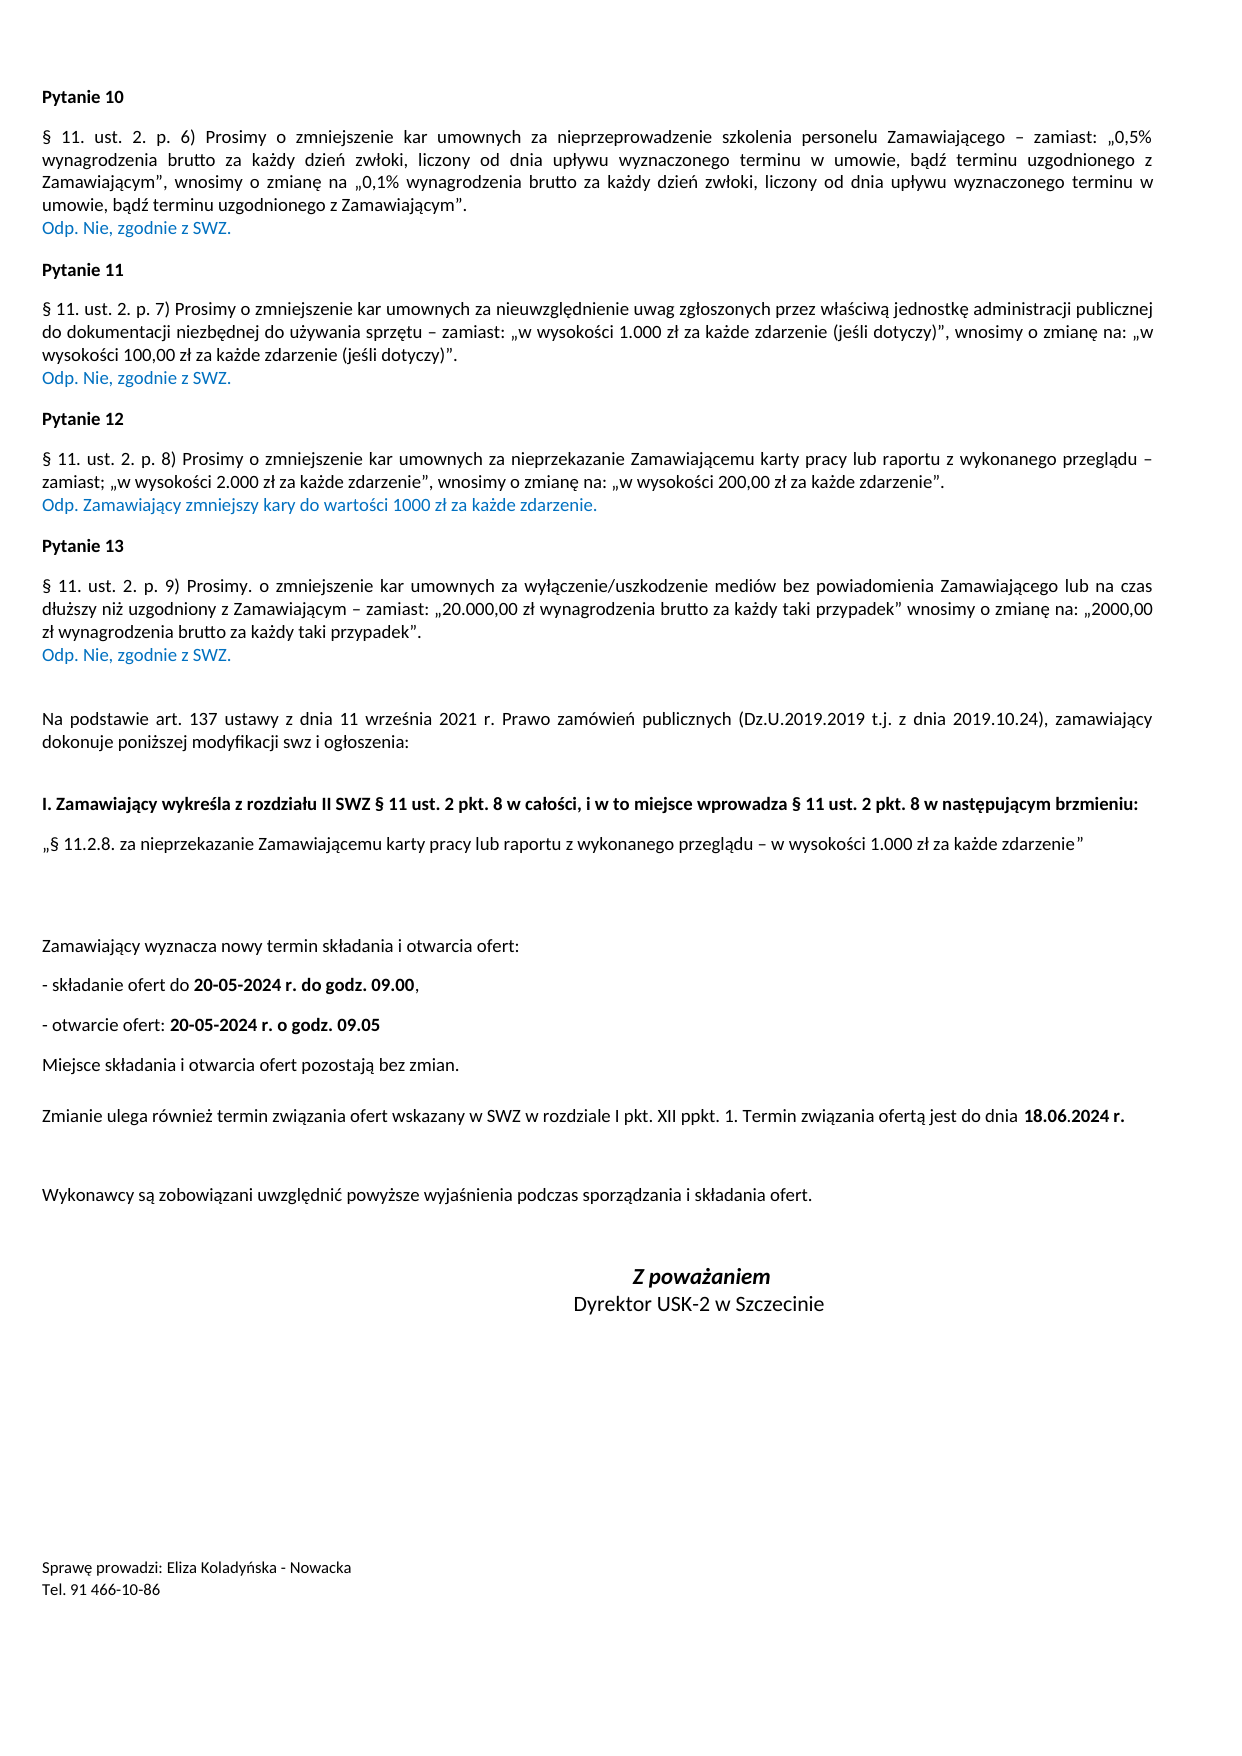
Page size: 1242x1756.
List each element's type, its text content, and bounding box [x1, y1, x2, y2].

text I. Zamawiający wykreśla z rozdziału II SWZ § 11 ust. 2 pkt. 8 w całości, i w to miejsce wprowadza § 11 ust. 2 pkt. 8 w następującym brzmieniu: [42, 792, 1155, 815]
text Na podstawie art. 137 ustawy z dnia 11 września 2021 r. Prawo zamówień publicznych (Dz.U.2019.2019 t.j. z dnia 2019.10.24), zamawiający dokonuje poniższej modyfikacji swz i ogłoszenia: [42, 707, 1155, 753]
text Pytanie 11 [42, 258, 1155, 281]
text Odp. Nie, zgodnie z SWZ. [42, 366, 1155, 389]
text Miejsce składania i otwarcia ofert pozostają bez zmian. [42, 1053, 1155, 1076]
text - otwarcie ofert: 20-05-2024 r. o godz. 09.05 [42, 1013, 1155, 1036]
text § 11. ust. 2. p. 6) Prosimy o zmniejszenie kar umownych za nieprzeprowadzenie szkolenia personelu Zamawiającego – zamiast: „0,5% wynagrodzenia brutto za każdy dzień zwłoki, liczony od dnia upływu wyznaczonego terminu w umowie, bądź terminu uzgodnionego z Zamawiającym”, wnosimy o zmianę na „0,1% wynagrodzenia brutto za każdy dzień zwłoki, liczony od dnia upływu wyznaczonego terminu w umowie, bądź terminu uzgodnionego z Zamawiającym”. [42, 125, 1155, 217]
text Wykonawcy są zobowiązani uwzględnić powyższe wyjaśnienia podczas sporządzania i składania ofert. [42, 1183, 1155, 1206]
text - składanie ofert do 20-05-2024 r. do godz. 09.00, [42, 974, 1155, 997]
text § 11. ust. 2. p. 7) Prosimy o zmniejszenie kar umownych za nieuwzględnienie uwag zgłoszonych przez właściwą jednostkę administracji publicznej do dokumentacji niezbędnej do używania sprzętu – zamiast: „w wysokości 1.000 zł za każde zdarzenie (jeśli dotyczy)”, wnosimy o zmianę na: „w wysokości 100,00 zł za każde zdarzenie (jeśli dotyczy)”. [42, 297, 1155, 366]
text „§ 11.2.8. za nieprzekazanie Zamawiającemu karty pracy lub raportu z wykonanego przeglądu – w wysokości 1.000 zł za każde zdarzenie” [42, 832, 1155, 855]
text Pytanie 10 [42, 85, 1155, 108]
text Odp. Nie, zgodnie z SWZ. [42, 217, 1155, 239]
text Pytanie 12 [42, 408, 1155, 431]
text Zamawiający wyznacza nowy termin składania i otwarcia ofert: [42, 934, 1155, 957]
text Odp. Zamawiający zmniejszy kary do wartości 1000 zł za każde zdarzenie. [42, 493, 1155, 516]
text Odp. Nie, zgodnie z SWZ. [42, 643, 1155, 666]
text Pytanie 13 [42, 534, 1155, 557]
text § 11. ust. 2. p. 9) Prosimy. o zmniejszenie kar umownych za wyłączenie/uszkodzenie mediów bez powiadomienia Zamawiającego lub na czas dłuższy niż uzgodniony z Zamawiającym – zamiast: „20.000,00 zł wynagrodzenia brutto za każdy taki przypadek” wnosimy o zmianę na: „2000,00 zł wynagrodzenia brutto za każdy taki przypadek”. [42, 574, 1155, 643]
text Zmianie ulega również termin związania ofert wskazany w SWZ w rozdziale I pkt. XII ppkt. 1. Termin związania ofertą jest do dnia 18.06.2024 r. [42, 1104, 1155, 1127]
text Tel. 91 466-10-86 [42, 1579, 1155, 1599]
text Dyrektor USK-2 w Szczecinie [485, 1290, 1155, 1317]
text Z poważaniem [559, 1262, 1155, 1290]
text Sprawę prowadzi: Eliza Koladyńska - Nowacka [42, 1558, 1155, 1578]
text § 11. ust. 2. p. 8) Prosimy o zmniejszenie kar umownych za nieprzekazanie Zamawiającemu karty pracy lub raportu z wykonanego przeglądu – zamiast; „w wysokości 2.000 zł za każde zdarzenie”, wnosimy o zmianę na: „w wysokości 200,00 zł za każde zdarzenie”. [42, 447, 1155, 493]
